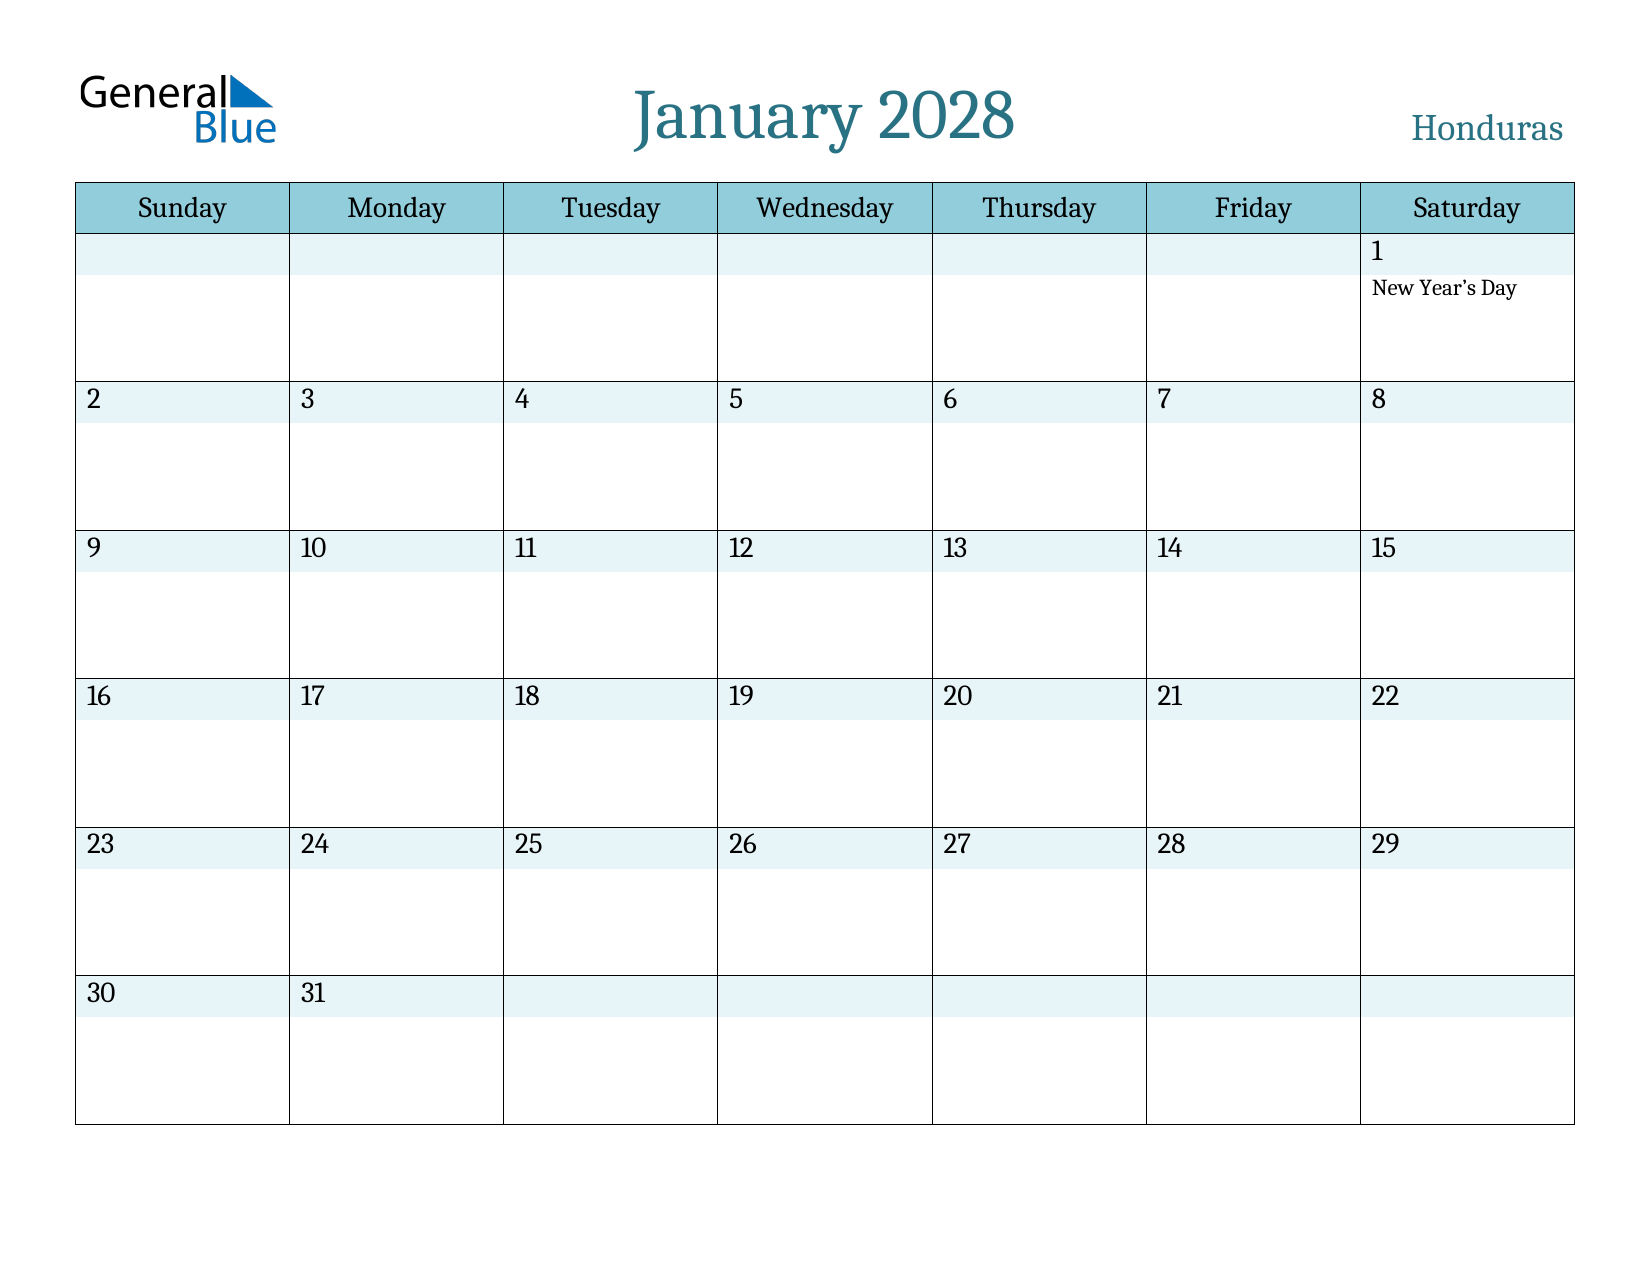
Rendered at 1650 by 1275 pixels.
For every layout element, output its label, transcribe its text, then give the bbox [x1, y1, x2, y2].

table_cell [290, 1017, 503, 1123]
table_cell 18 [504, 679, 717, 720]
table_cell 31 [290, 976, 503, 1017]
table_cell [76, 572, 289, 678]
table_cell [504, 1017, 717, 1123]
table_cell 20 [933, 679, 1146, 720]
table_cell 28 [1147, 828, 1360, 869]
table_cell Sunday [76, 183, 289, 233]
table_cell 24 [290, 828, 503, 869]
table_cell [76, 423, 289, 530]
table_cell [290, 869, 503, 975]
table_cell [504, 423, 717, 530]
table_cell [76, 234, 289, 275]
table_cell [933, 976, 1146, 1017]
table_cell [933, 423, 1146, 530]
table_cell [933, 869, 1146, 975]
table_cell Tuesday [504, 183, 717, 233]
table_cell [718, 976, 932, 1017]
table_cell [1147, 423, 1360, 530]
table_cell [718, 1017, 932, 1123]
table_cell 15 [1361, 531, 1574, 572]
table_cell [504, 275, 717, 381]
table_cell [76, 1017, 289, 1123]
table_cell 26 [718, 828, 932, 869]
table_cell 13 [933, 531, 1146, 572]
table_cell [718, 869, 932, 975]
table_cell [718, 423, 932, 530]
table_cell Wednesday [718, 183, 932, 233]
table_cell 2 [76, 382, 289, 423]
table_cell [1147, 869, 1360, 975]
table_header [76, 75, 503, 182]
table_cell [1147, 275, 1360, 381]
table_cell [1147, 976, 1360, 1017]
table_cell 21 [1147, 679, 1360, 720]
table_cell 30 [76, 976, 289, 1017]
table_cell 3 [290, 382, 503, 423]
table_cell [504, 976, 717, 1017]
table_cell 16 [76, 679, 289, 720]
table_cell [76, 869, 289, 975]
table_cell 5 [718, 382, 932, 423]
table_cell 6 [933, 382, 1146, 423]
table_cell [1147, 572, 1360, 678]
table_cell [718, 572, 932, 678]
table_cell 14 [1147, 531, 1360, 572]
table_cell 11 [504, 531, 717, 572]
table_cell [290, 234, 503, 275]
table_cell [504, 572, 717, 678]
table_cell 17 [290, 679, 503, 720]
table_cell 4 [504, 382, 717, 423]
table_cell New Year’s Day [1361, 275, 1574, 381]
table_cell Monday [290, 183, 503, 233]
table_cell [76, 275, 289, 381]
table_cell [290, 572, 503, 678]
table_cell Friday [1147, 183, 1360, 233]
table_cell 12 [718, 531, 932, 572]
table_cell [290, 423, 503, 530]
table_cell [933, 1017, 1146, 1123]
table_cell [933, 275, 1146, 381]
table_cell [76, 720, 289, 827]
table_cell [504, 869, 717, 975]
table_cell [1361, 720, 1574, 827]
table_cell [1361, 1017, 1574, 1123]
table_cell Thursday [933, 183, 1146, 233]
table_cell 19 [718, 679, 932, 720]
table_cell [933, 234, 1146, 275]
table_cell 1 [1361, 234, 1574, 275]
table_cell [1147, 720, 1360, 827]
table_cell 22 [1361, 679, 1574, 720]
table_cell [1361, 572, 1574, 678]
table_cell [718, 275, 932, 381]
table_header January 2028 [504, 75, 1146, 182]
table_cell [933, 720, 1146, 827]
table_cell [718, 234, 932, 275]
table_cell [1147, 1017, 1360, 1123]
table_cell 29 [1361, 828, 1574, 869]
table_cell 9 [76, 531, 289, 572]
table_cell [1361, 976, 1574, 1017]
table_cell 7 [1147, 382, 1360, 423]
picture [80, 75, 276, 143]
table_cell [718, 720, 932, 827]
table_cell 10 [290, 531, 503, 572]
table_cell 27 [933, 828, 1146, 869]
table_cell 8 [1361, 382, 1574, 423]
table_cell 25 [504, 828, 717, 869]
table_cell [504, 720, 717, 827]
table_cell 23 [76, 828, 289, 869]
table_cell [504, 234, 717, 275]
table_cell [290, 720, 503, 827]
table_cell [933, 572, 1146, 678]
table_header Honduras [1146, 75, 1574, 182]
table_cell [290, 275, 503, 381]
table_cell [1361, 423, 1574, 530]
table_cell Saturday [1361, 183, 1574, 233]
table_cell [1361, 869, 1574, 975]
table_cell [1147, 234, 1360, 275]
